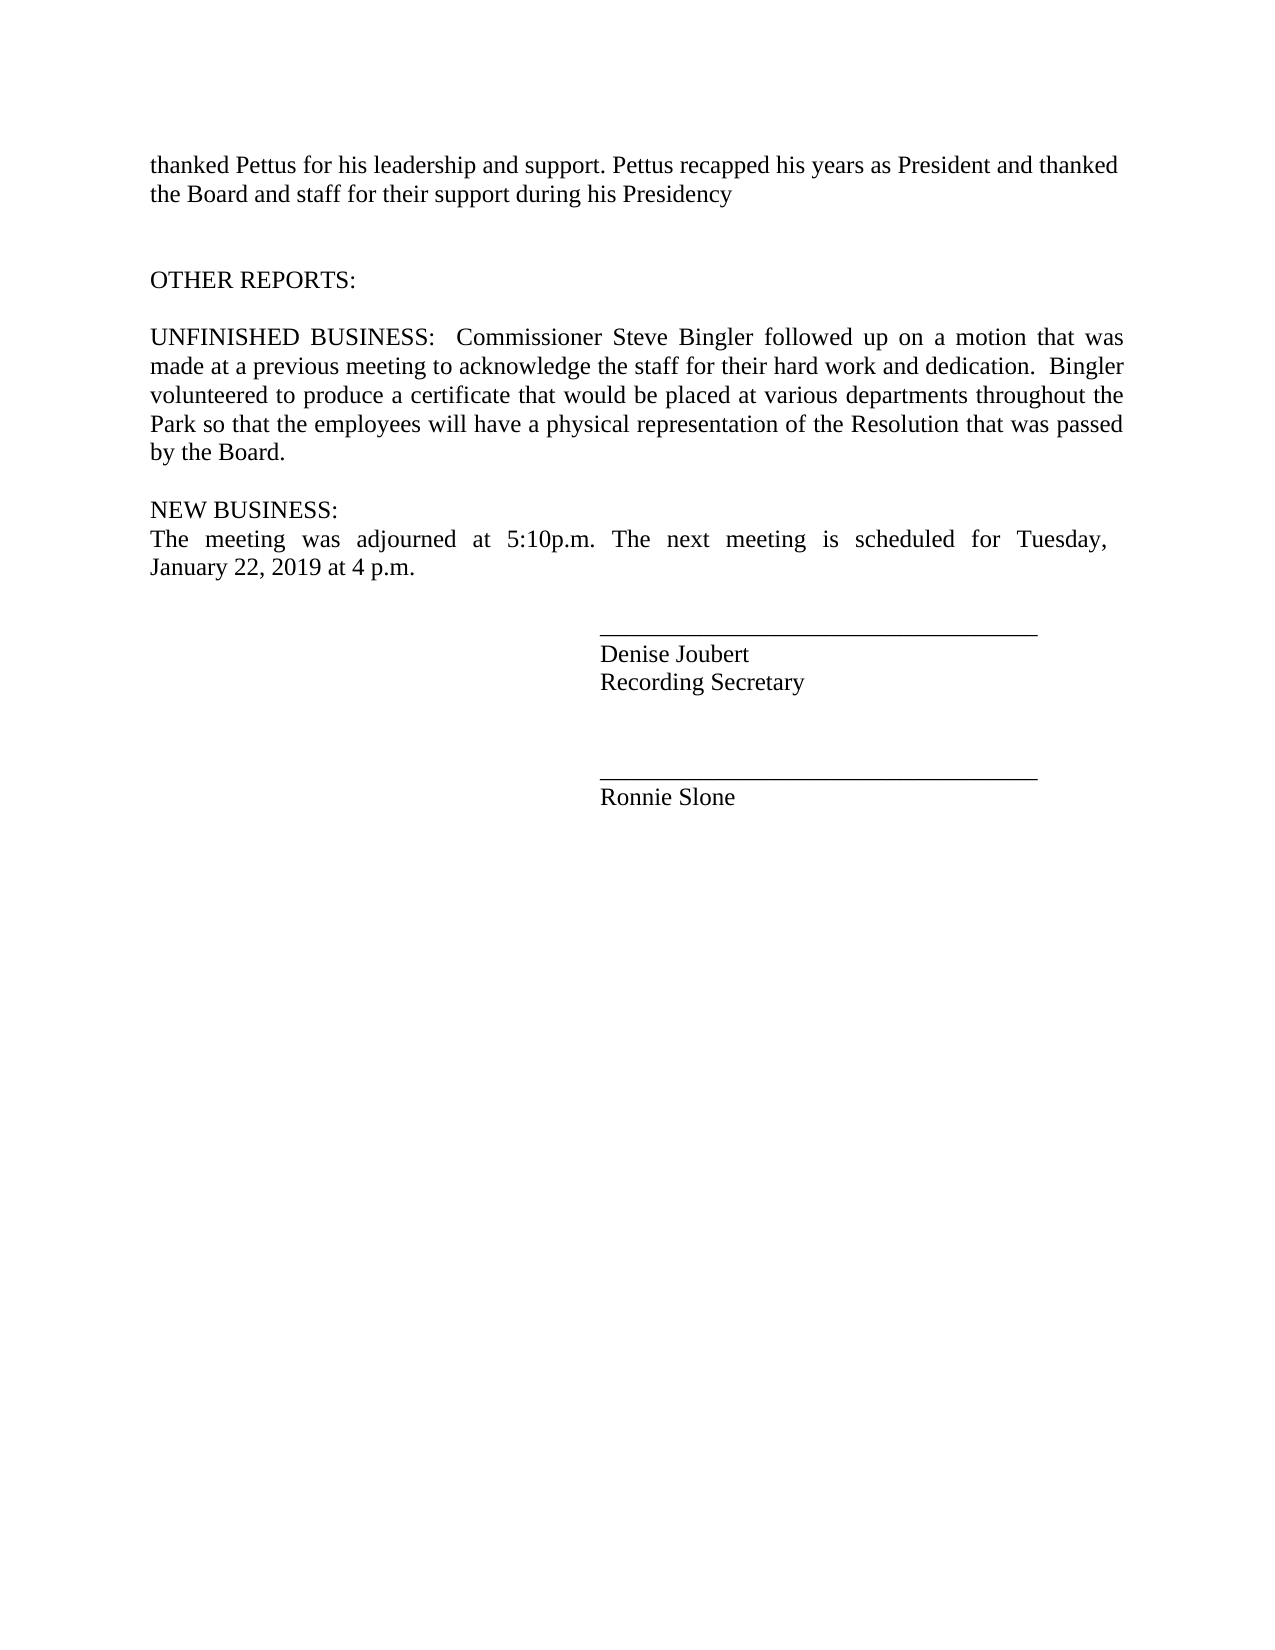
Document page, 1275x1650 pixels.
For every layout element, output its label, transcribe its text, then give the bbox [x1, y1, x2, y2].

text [150, 150, 1125, 207]
text UNFINISHED BUSINESS: Commissioner Steve Bingler followed up on a motion that was made at a previous meeting to acknowledge the staff for their hard work and dedication. Bingler volunteered to produce a certificate that would be placed at various departments throughout the Park so that the employees will have a physical representation of the Resolution that was passed by the Board. [150, 322, 1125, 466]
text The meeting was adjourned at 5:10p.m. The next meeting is scheduled for Tuesday, January 22, 2019 at 4 p.m. [150, 524, 1125, 581]
text OTHER REPORTS: [150, 265, 1125, 294]
text NEW BUSINESS: [150, 495, 1125, 524]
text ___________________________________ [150, 610, 1125, 639]
text Recording Secretary [150, 667, 1125, 696]
text ___________________________________ [150, 754, 1125, 782]
text Denise Joubert [150, 639, 1125, 667]
text Ronnie Slone [150, 782, 1125, 811]
